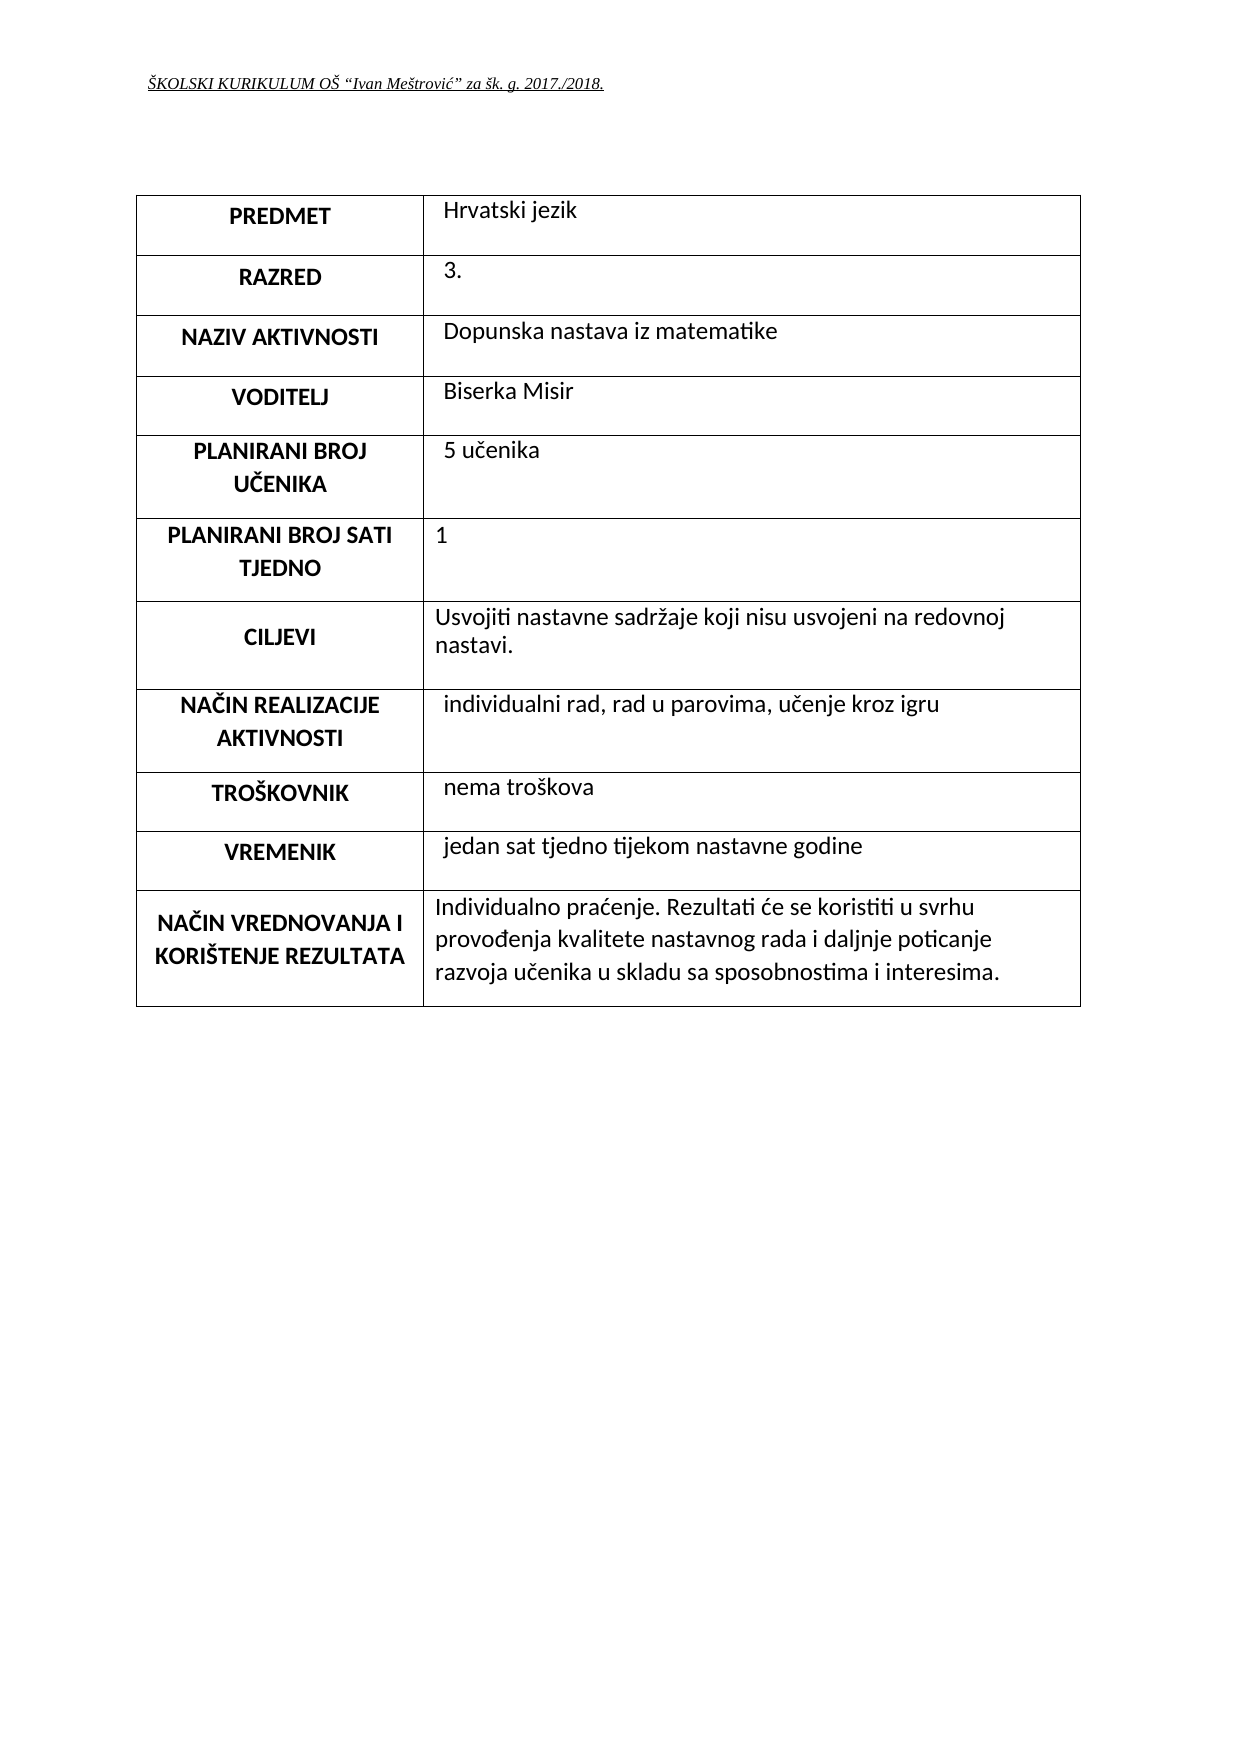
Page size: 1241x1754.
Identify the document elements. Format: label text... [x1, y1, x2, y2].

table_cell 1 [424, 519, 1080, 601]
table_cell CILJEVI [137, 602, 423, 688]
table_cell individualni rad, rad u parovima, učenje kroz igru [424, 690, 1080, 772]
table_cell Usvojiti nastavne sadržaje koji nisu usvojeni na redovnoj nastavi. [424, 602, 1080, 688]
table_cell 3. [424, 256, 1080, 315]
table_cell Dopunska nastava iz matematike [424, 316, 1080, 376]
table_cell jedan sat tjedno tijekom nastavne godine [424, 832, 1080, 889]
table_cell PLANIRANI BROJ UČENIKA [137, 436, 423, 518]
table_cell PLANIRANI BROJ SATI TJEDNO [137, 519, 423, 601]
table_cell NAČIN REALIZACIJE AKTIVNOSTI [137, 690, 423, 772]
table_cell Individualno praćenje. Rezultati će se koristiti u svrhu provođenja kvalitete nastavnog rada i daljnje poticanje razvoja učenika u skladu sa sposobnostima i interesima. [424, 891, 1080, 1006]
table_cell Biserka Misir [424, 377, 1080, 434]
table_header PREDMET [137, 196, 423, 255]
table_header Hrvatski jezik [424, 196, 1080, 255]
table_cell VODITELJ [137, 377, 423, 434]
table_cell NAZIV AKTIVNOSTI [137, 316, 423, 376]
table_cell 5 učenika [424, 436, 1080, 518]
table_cell RAZRED [137, 256, 423, 315]
table_cell VREMENIK [137, 832, 423, 889]
table_cell TROŠKOVNIK [137, 773, 423, 831]
table_cell NAČIN VREDNOVANJA I KORIŠTENJE REZULTATA [137, 891, 423, 1006]
table_cell nema troškova [424, 773, 1080, 831]
